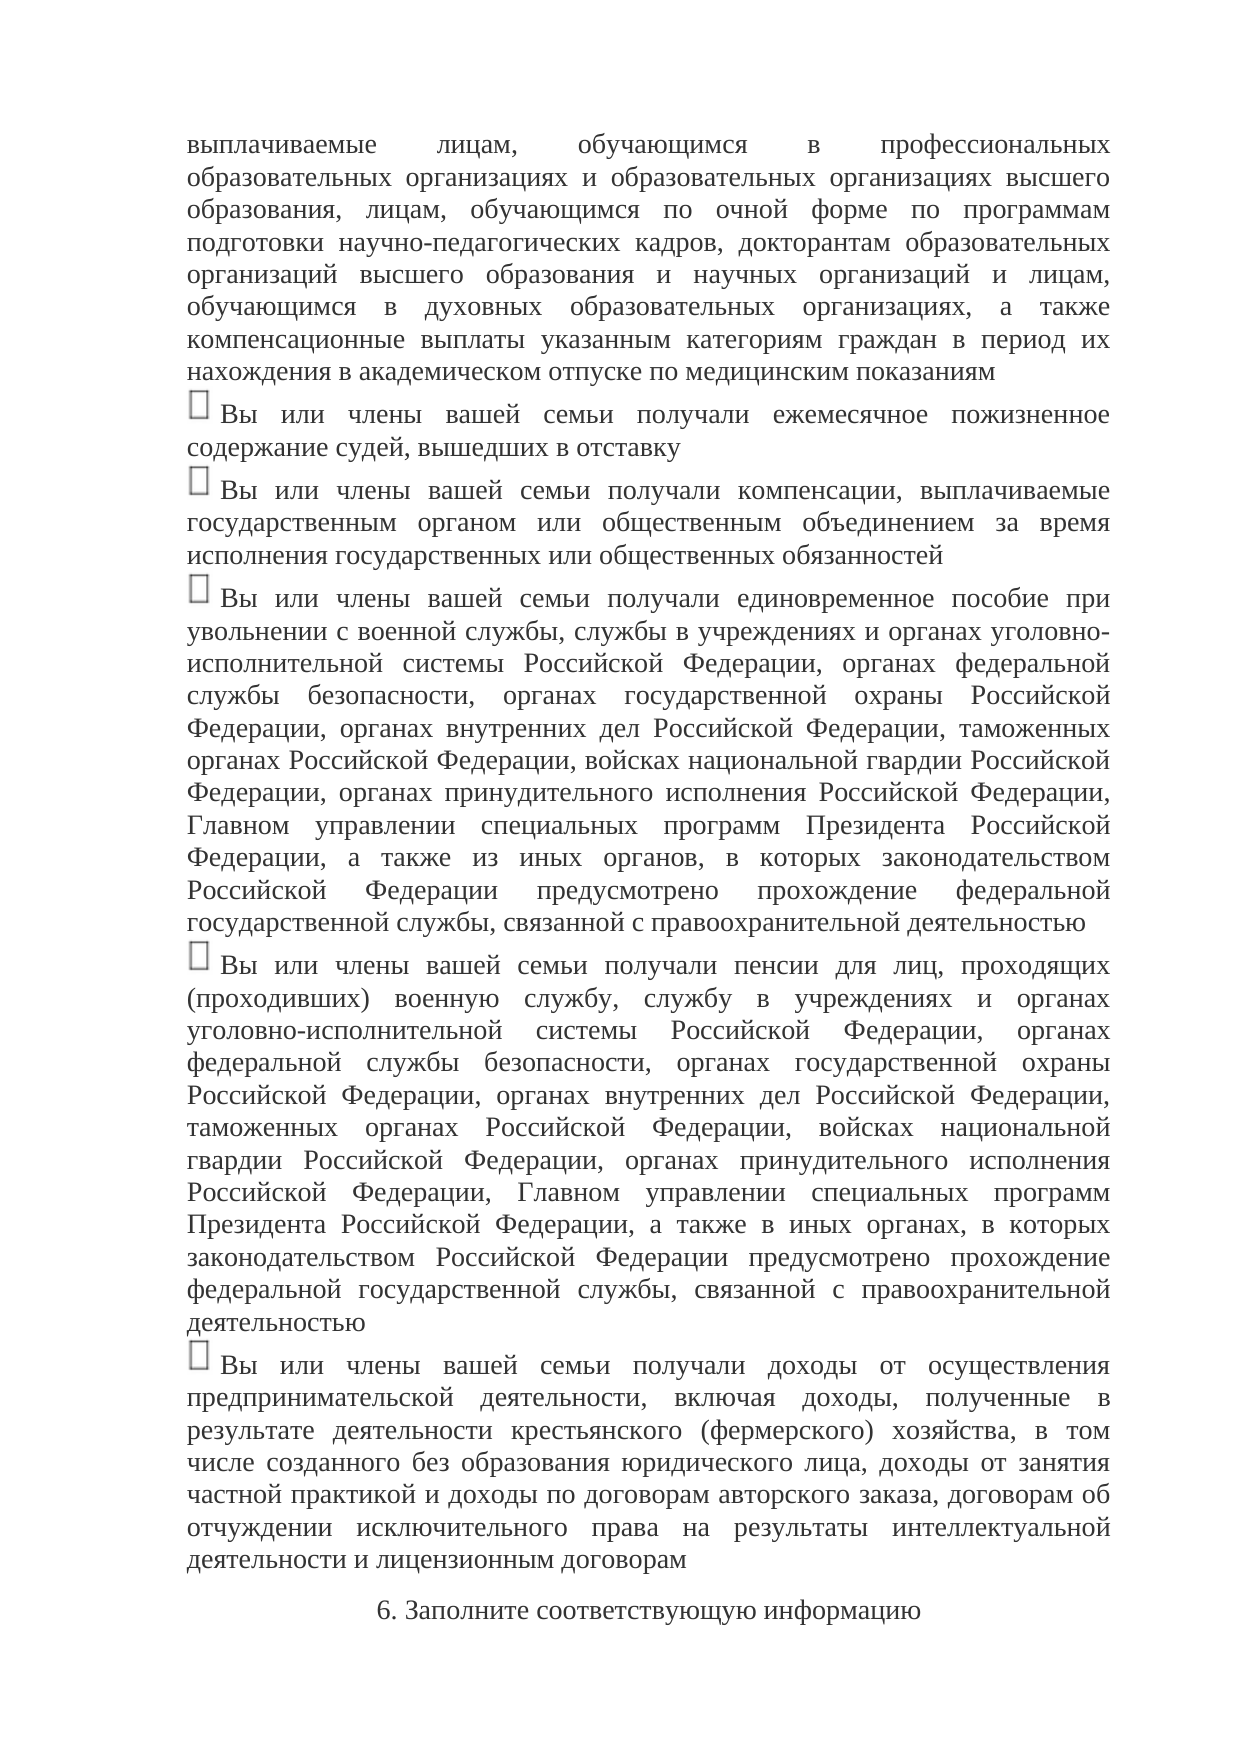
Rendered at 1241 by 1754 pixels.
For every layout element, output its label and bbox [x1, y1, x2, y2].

table_cell [180, 1584, 1118, 1635]
picture [186, 570, 213, 608]
picture [186, 462, 213, 500]
picture [186, 386, 213, 424]
picture [186, 937, 213, 975]
table_cell [180, 118, 1118, 1584]
picture [186, 1337, 213, 1375]
